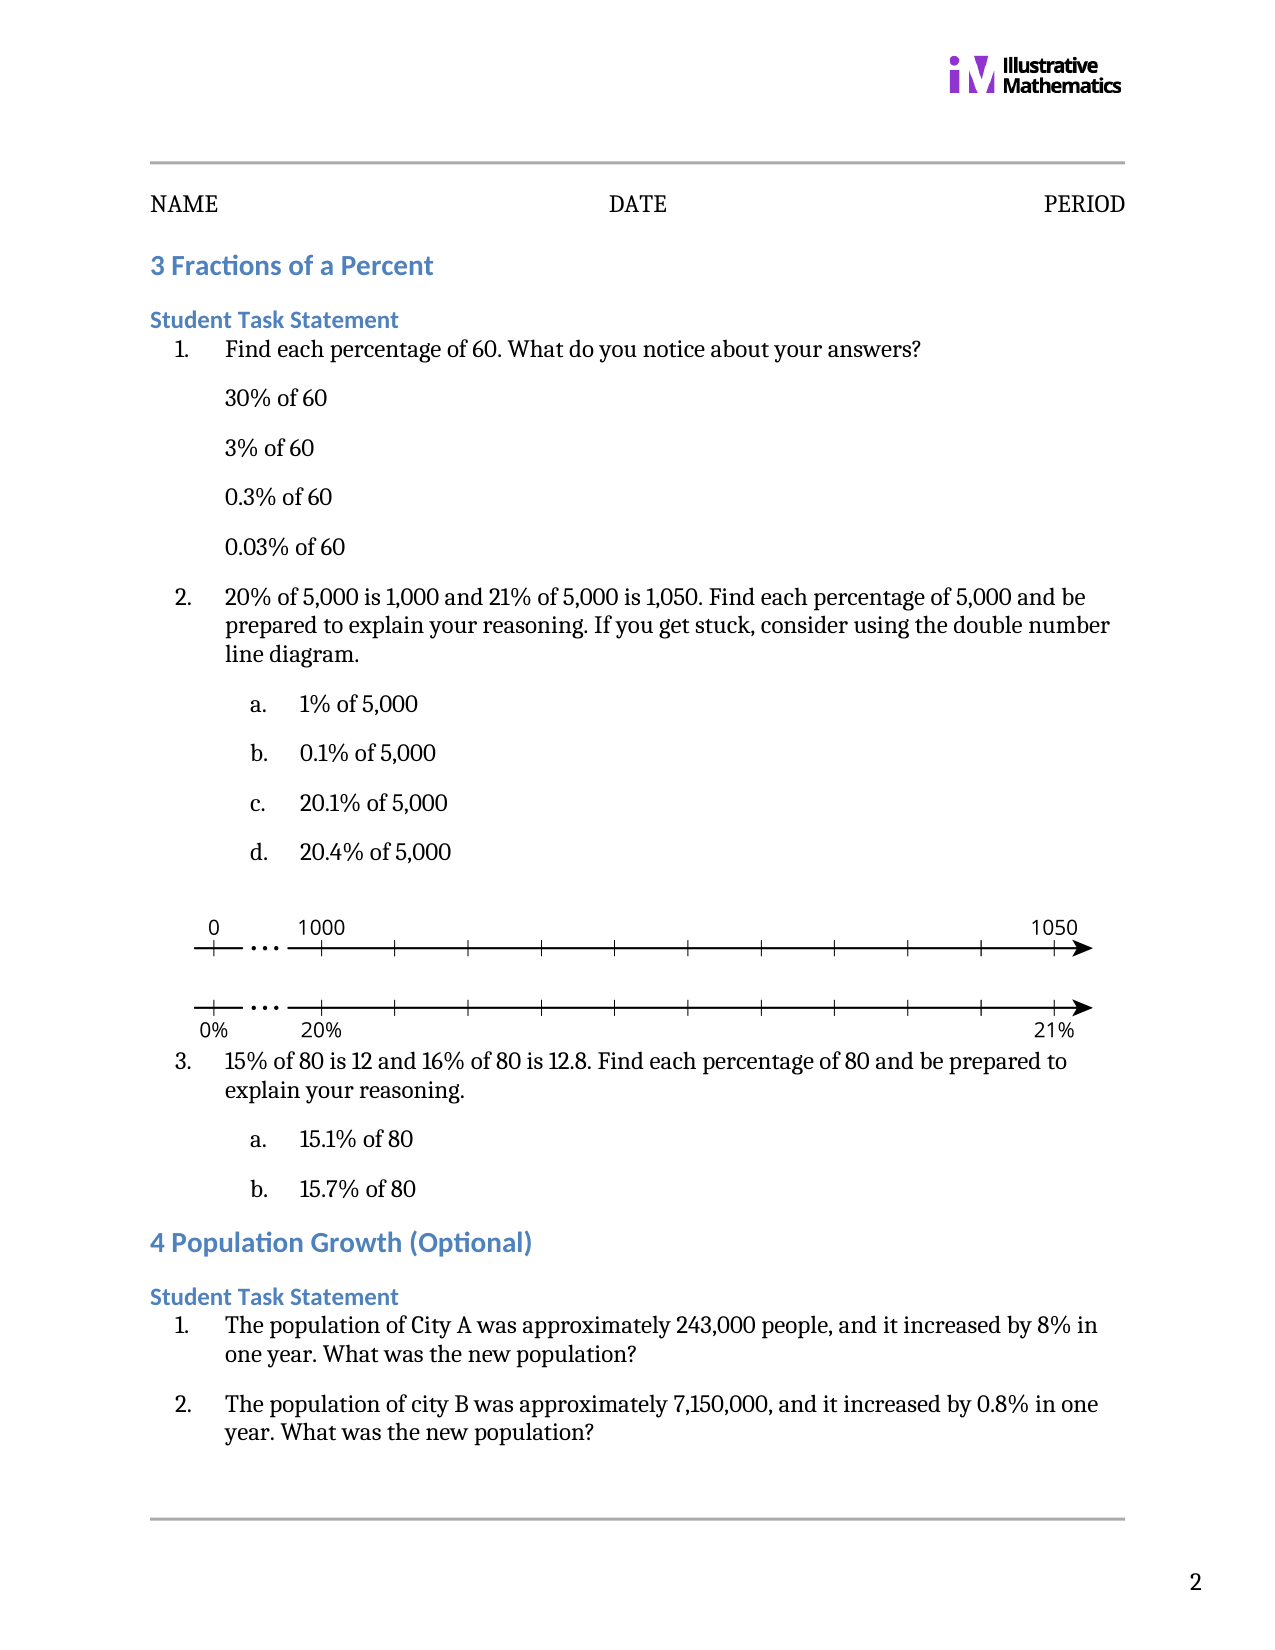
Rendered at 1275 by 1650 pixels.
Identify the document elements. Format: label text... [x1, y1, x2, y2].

list 0.3% of 60 [175, 483, 1125, 512]
list 15.1% of 80 [250, 1125, 1125, 1154]
list The population of city B was approximately 7,150,000, and it increased by 0.8% in one year. What was the new population? [175, 1389, 1125, 1447]
picture [949, 55, 1121, 93]
list 1% of 5,000 [250, 689, 1125, 718]
list 20.4% of 5,000 [250, 838, 1125, 867]
subtitle Student Task Statement [150, 304, 1125, 334]
list 15.7% of 80 [250, 1175, 1125, 1203]
list 15% of 80 is 12 and 16% of 80 is 12.8. Find each percentage of 80 and be prepared to explain your reasoning. [175, 1047, 1125, 1104]
list 3% of 60 [175, 434, 1125, 462]
subtitle Student Task Statement [150, 1281, 1125, 1311]
list Find each percentage of 60. What do you notice about your answers? [175, 334, 1125, 363]
picture [193, 916, 1093, 1043]
subtitle 3 Fractions of a Percent [150, 247, 1125, 283]
list 30% of 60 [175, 384, 1125, 413]
list The population of City A was approximately 243,000 people, and it increased by 8% in one year. What was the new population? [175, 1311, 1125, 1369]
list 0.03% of 60 [175, 533, 1125, 562]
list 20.1% of 5,000 [250, 789, 1125, 817]
subtitle 4 Population Growth (Optional) [150, 1224, 1125, 1260]
list 20% of 5,000 is 1,000 and 21% of 5,000 is 1,050. Find each percentage of 5,000 and be prepared to explain your reasoning. If you get stuck, consider using the double number line diagram. [175, 582, 1125, 669]
list 0.1% of 5,000 [250, 739, 1125, 768]
